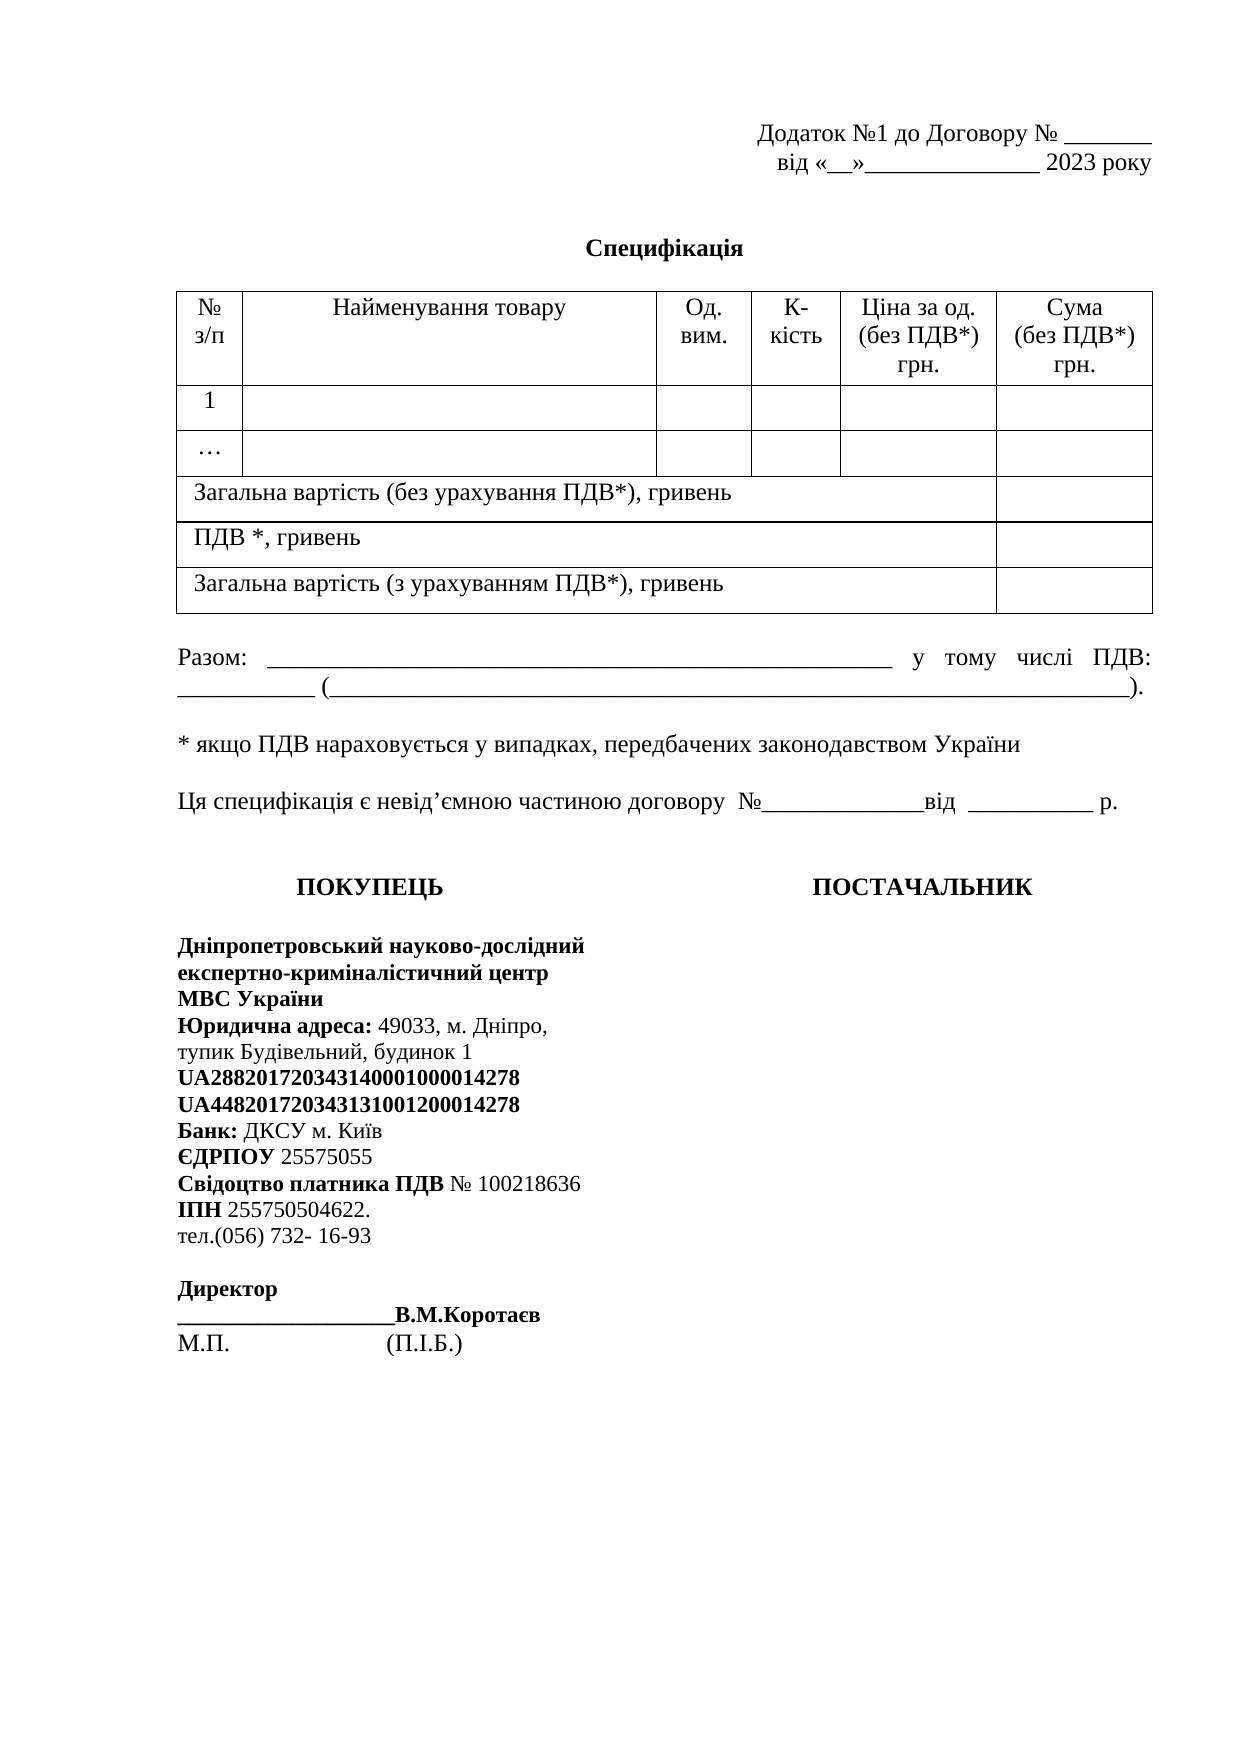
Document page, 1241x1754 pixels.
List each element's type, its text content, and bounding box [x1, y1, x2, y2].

table_header Ціна за од. (без ПДВ*) грн. [841, 292, 996, 384]
table_cell 1 [177, 386, 242, 430]
table_cell [997, 431, 1152, 476]
table_cell … [177, 431, 242, 476]
table_cell [243, 386, 656, 430]
table_cell [657, 386, 751, 430]
text М.П. (П.І.Б.) [177, 1328, 1152, 1357]
text тупик Будівельний, будинок 1 [177, 1038, 1152, 1064]
table_cell [841, 386, 996, 430]
text ІПН 255750504622. [177, 1196, 1152, 1222]
text Дніпропетровський науково-дослідний [177, 933, 1152, 959]
text від «__»______________ 2023 року [177, 147, 1152, 176]
table_cell Загальна вартість (без урахування ПДВ*), гривень [177, 477, 996, 521]
text тел.(056) 732- 16-93 [177, 1222, 1152, 1249]
table_cell [243, 431, 656, 476]
text Банк: ДКСУ м. Київ [177, 1117, 1152, 1143]
table_header № з/п [177, 292, 242, 384]
table_cell Загальна вартість (з урахуванням ПДВ*), гривень [177, 568, 996, 613]
table_cell [997, 523, 1152, 567]
text * якщо ПДВ нараховується у випадках, передбачених законодавством України [177, 729, 1152, 757]
text UA288201720343140001000014278 [177, 1064, 1152, 1091]
table_cell [752, 431, 840, 476]
table_cell [997, 568, 1152, 613]
text ПОКУПЕЦЬ ПОСТАЧАЛЬНИК [177, 872, 1152, 901]
text Свідоцтво платника ПДВ № 100218636 [177, 1170, 1152, 1196]
text ЄДРПОУ 25575055 [177, 1143, 1152, 1170]
table_header К-кість [752, 292, 840, 384]
text експертно-криміналістичний центр [177, 959, 1152, 985]
text Юридична адреса: 49033, м. Дніпро, [177, 1012, 1152, 1038]
text Директор [177, 1275, 1152, 1302]
table_header Сума (без ПДВ*) грн. [997, 292, 1152, 384]
text Специфікація [183, 233, 1146, 262]
table_cell [997, 477, 1152, 521]
table_header Найменування товару [243, 292, 656, 384]
table_cell ПДВ *, гривень [177, 523, 996, 567]
table_header Од. вим. [657, 292, 751, 384]
text UA448201720343131001200014278 [177, 1091, 1152, 1117]
text Ця специфікація є невід’ємною частиною договору №_____________від __________ р. [177, 786, 1152, 815]
text МВС України [177, 985, 1152, 1012]
text ___________________В.М.Коротаєв [177, 1302, 1138, 1328]
text Додаток №1 до Договору № _______ [177, 118, 1152, 147]
table_cell [657, 431, 751, 476]
table_cell [752, 386, 840, 430]
table_cell [997, 386, 1152, 430]
text Разом: __________________________________________________ у тому числі ПДВ: ___________ (________________________________________________________________). [177, 642, 1152, 700]
table_cell [841, 431, 996, 476]
